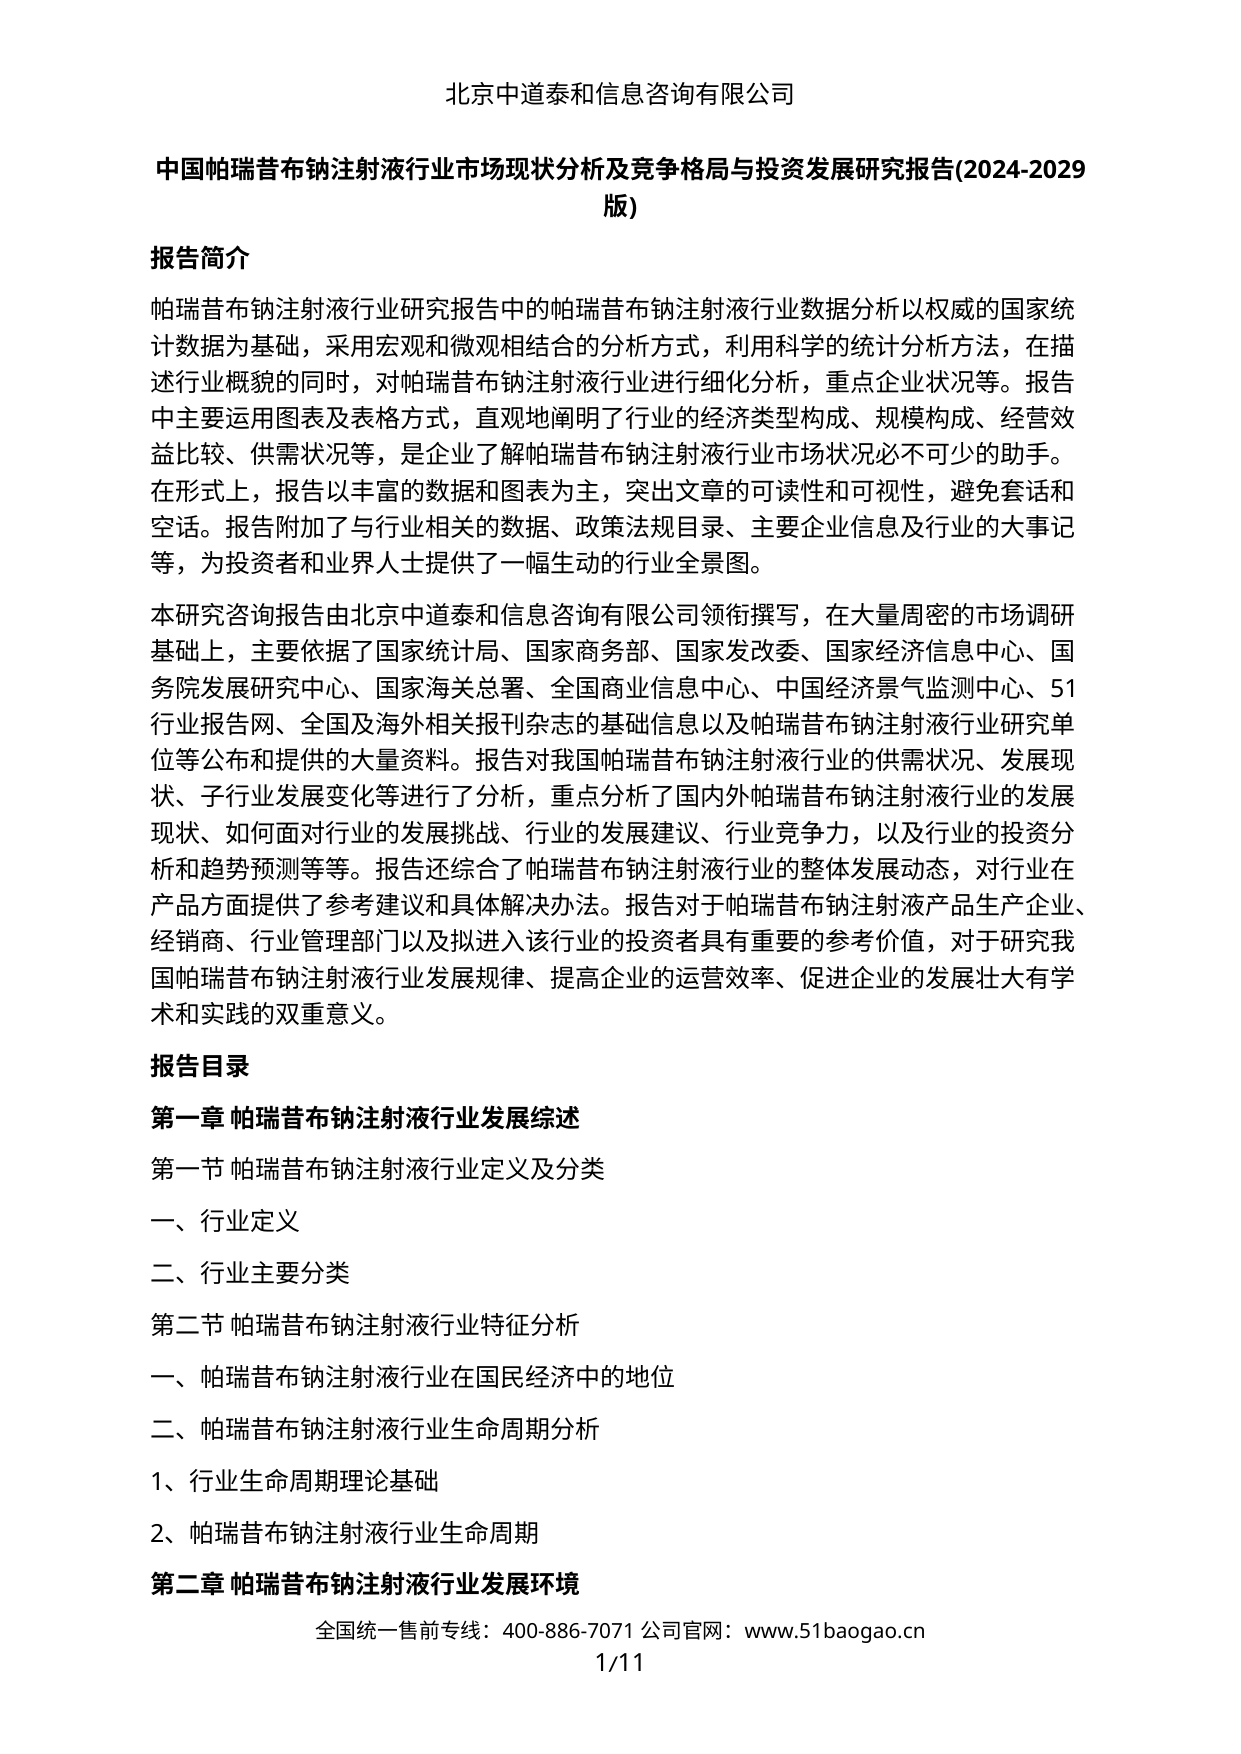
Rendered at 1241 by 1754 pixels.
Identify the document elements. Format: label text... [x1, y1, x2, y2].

text 一、帕瑞昔布钠注射液行业在国民经济中的地位 [150, 1357, 1090, 1394]
text 1、行业生命周期理论基础 [150, 1461, 1090, 1497]
text 本研究咨询报告由北京中道泰和信息咨询有限公司领衔撰写，在大量周密的市场调研基础上，主要依据了国家统计局、国家商务部、国家发改委、国家经济信息中心、国务院发展研究中心、国家海关总署、全国商业信息中心、中国经济景气监测中心、51行业报告网、全国及海外相关报刊杂志的基础信息以及帕瑞昔布钠注射液行业研究单位等公布和提供的大量资料。报告对我国帕瑞昔布钠注射液行业的供需状况、发展现状、子行业发展变化等进行了分析，重点分析了国内外帕瑞昔布钠注射液行业的发展现状、如何面对行业的发展挑战、行业的发展建议、行业竞争力，以及行业的投资分析和趋势预测等等。报告还综合了帕瑞昔布钠注射液行业的整体发展动态，对行业在产品方面提供了参考建议和具体解决办法。报告对于帕瑞昔布钠注射液产品生产企业、经销商、行业管理部门以及拟进入该行业的投资者具有重要的参考价值，对于研究我国帕瑞昔布钠注射液行业发展规律、提高企业的运营效率、促进企业的发展壮大有学术和实践的双重意义。 [150, 596, 1090, 1031]
text 第二章 帕瑞昔布钠注射液行业发展环境 [150, 1565, 1090, 1601]
text 2、帕瑞昔布钠注射液行业生命周期 [150, 1513, 1090, 1549]
text 一、行业定义 [150, 1202, 1090, 1238]
text 第一章 帕瑞昔布钠注射液行业发展综述 [150, 1098, 1090, 1134]
text 二、行业主要分类 [150, 1254, 1090, 1290]
text 第一节 帕瑞昔布钠注射液行业定义及分类 [150, 1150, 1090, 1186]
text 帕瑞昔布钠注射液行业研究报告中的帕瑞昔布钠注射液行业数据分析以权威的国家统计数据为基础，采用宏观和微观相结合的分析方式，利用科学的统计分析方法，在描述行业概貌的同时，对帕瑞昔布钠注射液行业进行细化分析，重点企业状况等。报告中主要运用图表及表格方式，直观地阐明了行业的经济类型构成、规模构成、经营效益比较、供需状况等，是企业了解帕瑞昔布钠注射液行业市场状况必不可少的助手。在形式上，报告以丰富的数据和图表为主，突出文章的可读性和可视性，避免套话和空话。报告附加了与行业相关的数据、政策法规目录、主要企业信息及行业的大事记等，为投资者和业界人士提供了一幅生动的行业全景图。 [150, 290, 1090, 580]
text 报告目录 [150, 1046, 1090, 1082]
text 二、帕瑞昔布钠注射液行业生命周期分析 [150, 1409, 1090, 1446]
text 第二节 帕瑞昔布钠注射液行业特征分析 [150, 1306, 1090, 1342]
text 报告简介 [150, 238, 1090, 274]
text 中国帕瑞昔布钠注射液行业市场现状分析及竞争格局与投资发展研究报告(2024-2029版) [150, 150, 1090, 222]
